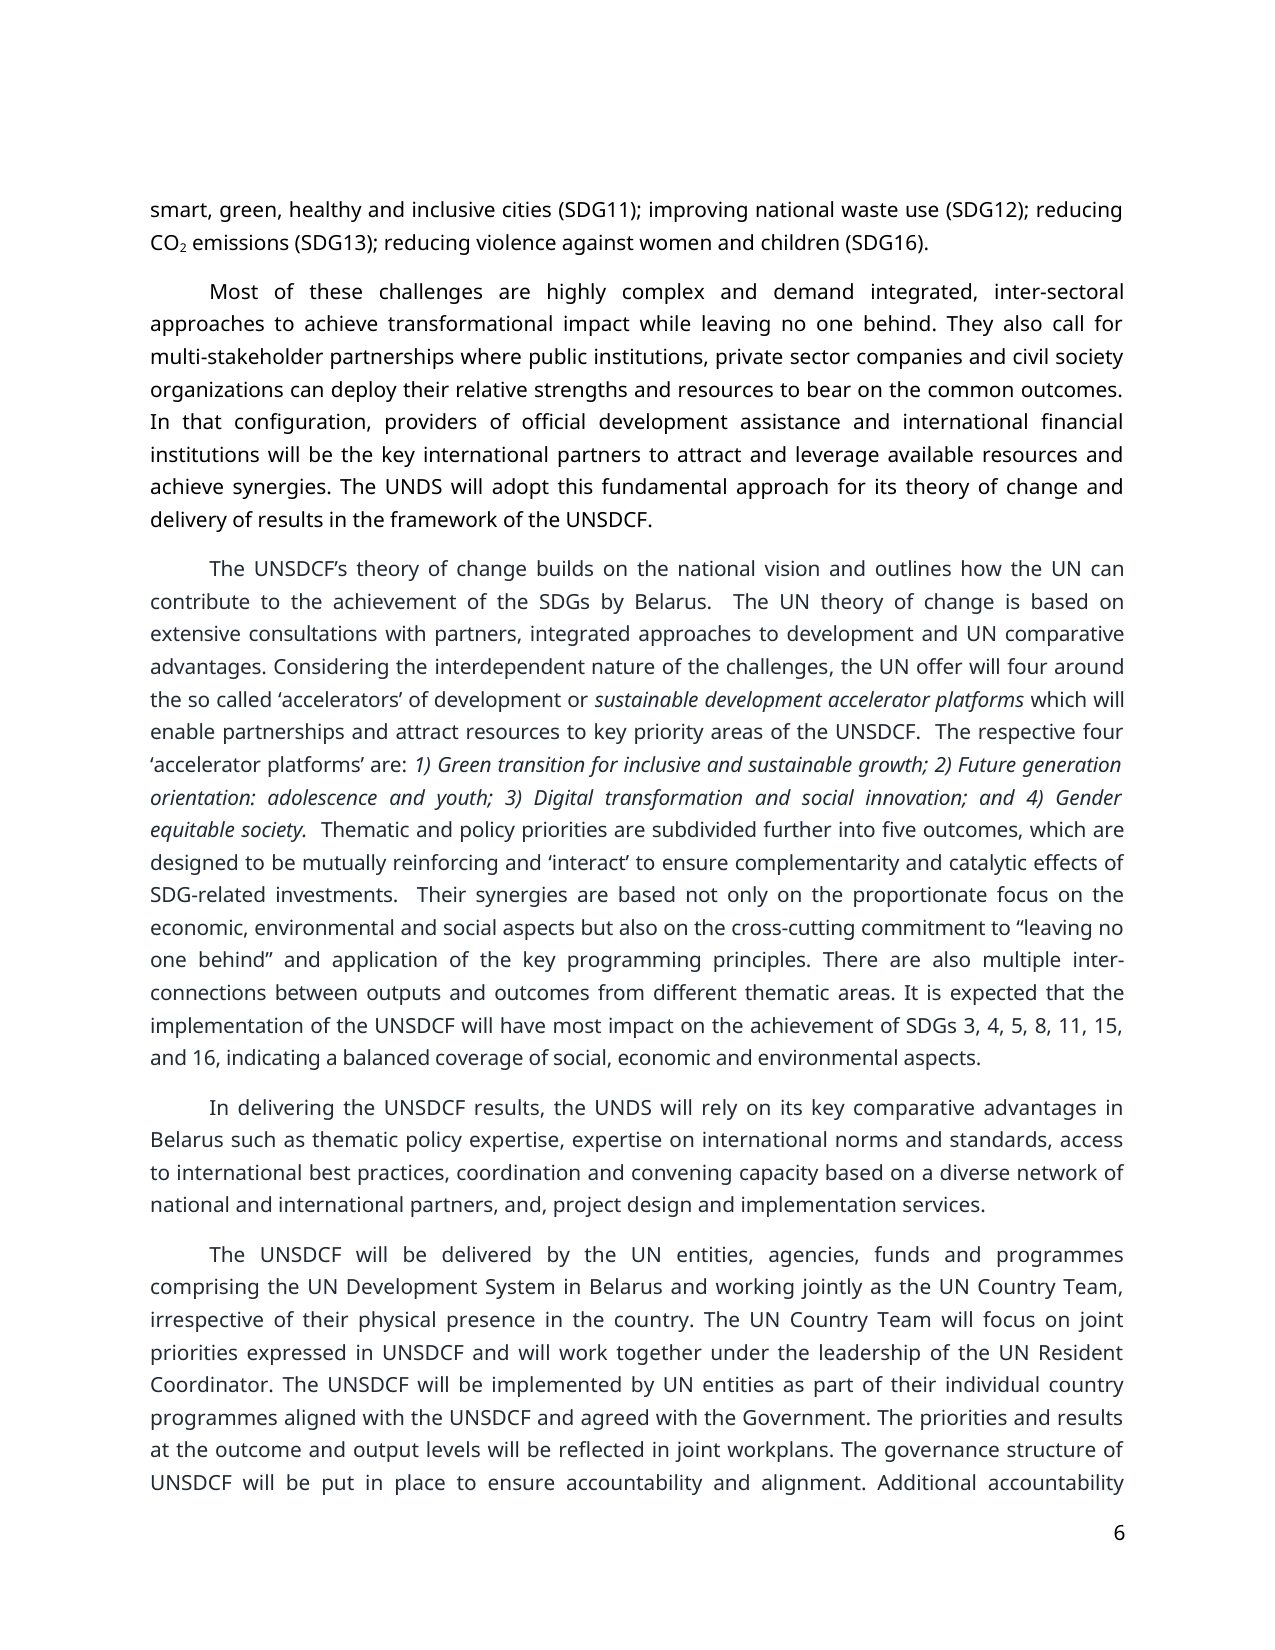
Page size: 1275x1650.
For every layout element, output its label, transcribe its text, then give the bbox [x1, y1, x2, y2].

text In delivering the UNSDCF results, the UNDS will rely on its key comparative advantages in Belarus such as thematic policy expertise, expertise on international norms and standards, access to international best practices, coordination and convening capacity based on a diverse network of national and international partners, and, project design and implementation services. [150, 1093, 1125, 1219]
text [150, 195, 1125, 256]
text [150, 1240, 1125, 1496]
text The UNSDCF’s theory of change builds on the national vision and outlines how the UN can contribute to the achievement of the SDGs by Belarus. The UN theory of change is based on extensive consultations with partners, integrated approaches to development and UN comparative advantages. Considering the interdependent nature of the challenges, the UN offer will four around the so called ‘accelerators’ of development or sustainable development accelerator platforms which will enable partnerships and attract resources to key priority areas of the UNSDCF. The respective four ‘accelerator platforms’ are: 1) Green transition for inclusive and sustainable growth; 2) Future generation orientation: adolescence and youth; 3) Digital transformation and social innovation; and 4) Gender equitable society. Thematic and policy priorities are subdivided further into five outcomes, which are designed to be mutually reinforcing and ‘interact’ to ensure complementarity and catalytic effects of SDG-related investments. Their synergies are based not only on the proportionate focus on the economic, environmental and social aspects but also on the cross-cutting commitment to “leaving no one behind” and application of the key programming principles. There are also multiple inter-connections between outputs and outcomes from different thematic areas. It is expected that the implementation of the UNSDCF will have most impact on the achievement of SDGs 3, 4, 5, 8, 11, 15, and 16, indicating a balanced coverage of social, economic and environmental aspects. [150, 554, 1125, 1072]
text Most of these challenges are highly complex and demand integrated, inter-sectoral approaches to achieve transformational impact while leaving no one behind. They also call for multi-stakeholder partnerships where public institutions, private sector companies and civil society organizations can deploy their relative strengths and resources to bear on the common outcomes. In that configuration, providers of official development assistance and international financial institutions will be the key international partners to attract and leverage available resources and achieve synergies. The UNDS will adopt this fundamental approach for its theory of change and delivery of results in the framework of the UNSDCF. [150, 277, 1125, 533]
